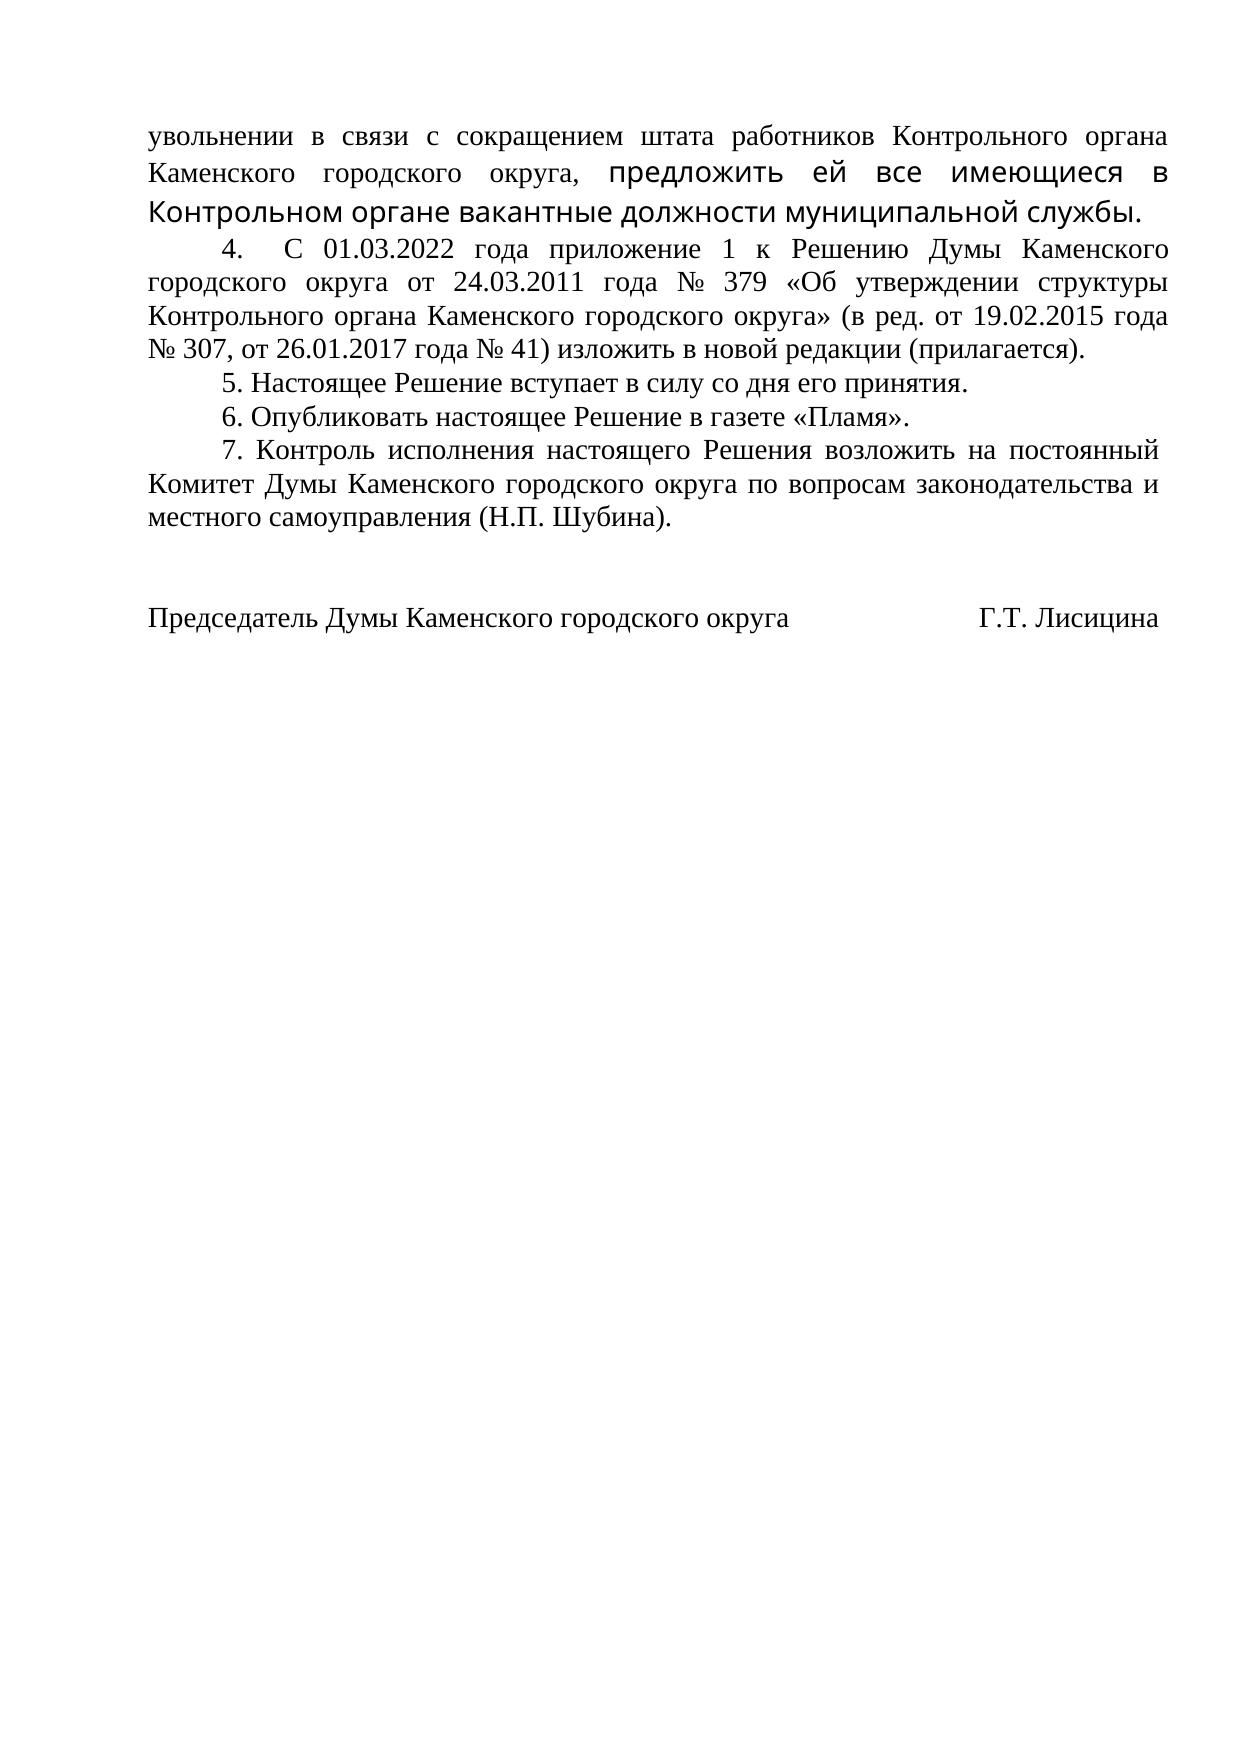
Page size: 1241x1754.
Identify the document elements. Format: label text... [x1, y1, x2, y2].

text 4. С 01.03.2022 года приложение 1 к Решению Думы Каменского городского округа от 24.03.2011 года № 379 «Об утверждении структуры Контрольного органа Каменского городского округа» (в ред. от 19.02.2015 года № 307, от 26.01.2017 года № 41) изложить в новой редакции (прилагается). [148, 231, 1169, 365]
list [148, 118, 1169, 231]
text 6. Опубликовать настоящее Решение в газете «Пламя». [148, 399, 1169, 432]
text 7. Контроль исполнения настоящего Решения возложить на постоянный Комитет Думы Каменского городского округа по вопросам законодательства и местного самоуправления (Н.П. Шубина). [148, 432, 1160, 533]
text Председатель Думы Каменского городского округа Г.Т. Лисицина [148, 600, 1160, 633]
text 5. Настоящее Решение вступает в силу со дня его принятия. [148, 365, 1169, 399]
